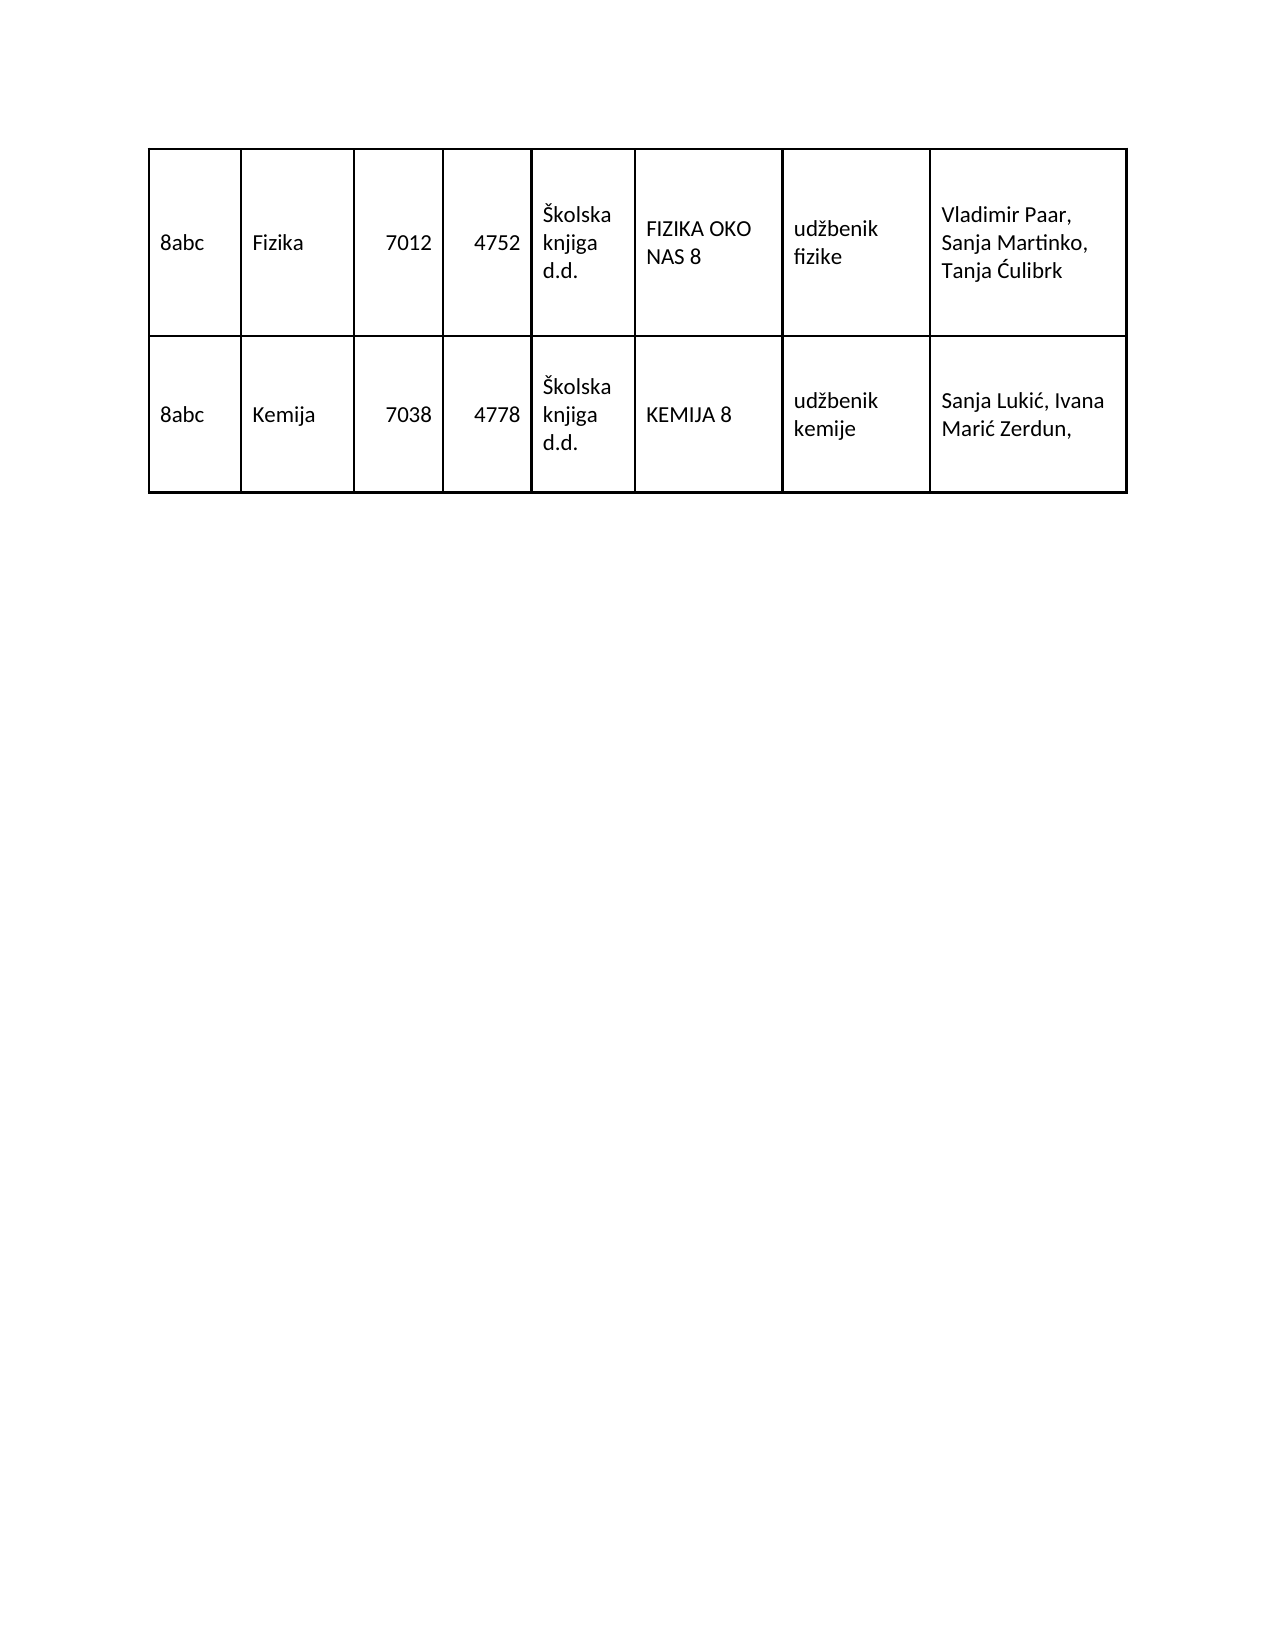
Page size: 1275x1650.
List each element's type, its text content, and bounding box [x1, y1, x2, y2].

table_cell Fizika [242, 150, 353, 335]
table_cell Sanja Lukić, Ivana Marić Zerdun, [931, 337, 1125, 491]
table_cell 4778 [444, 337, 530, 491]
table_cell 4752 [444, 150, 530, 335]
table_cell Školska knjiga d.d. [533, 150, 634, 335]
table_cell 8abc [150, 337, 240, 491]
table_cell 7012 [355, 150, 442, 335]
table_cell 7038 [355, 337, 442, 491]
table_cell KEMIJA 8 [636, 337, 781, 491]
table_cell udžbenik fizike [784, 150, 929, 335]
table_cell Vladimir Paar, Sanja Martinko, Tanja Ćulibrk [931, 150, 1125, 335]
table_cell Kemija [242, 337, 353, 491]
table_cell udžbenik kemije [784, 337, 929, 491]
table_cell 8abc [150, 150, 240, 335]
table_cell FIZIKA OKO NAS 8 [636, 150, 781, 335]
table_cell Školska knjiga d.d. [533, 337, 634, 491]
